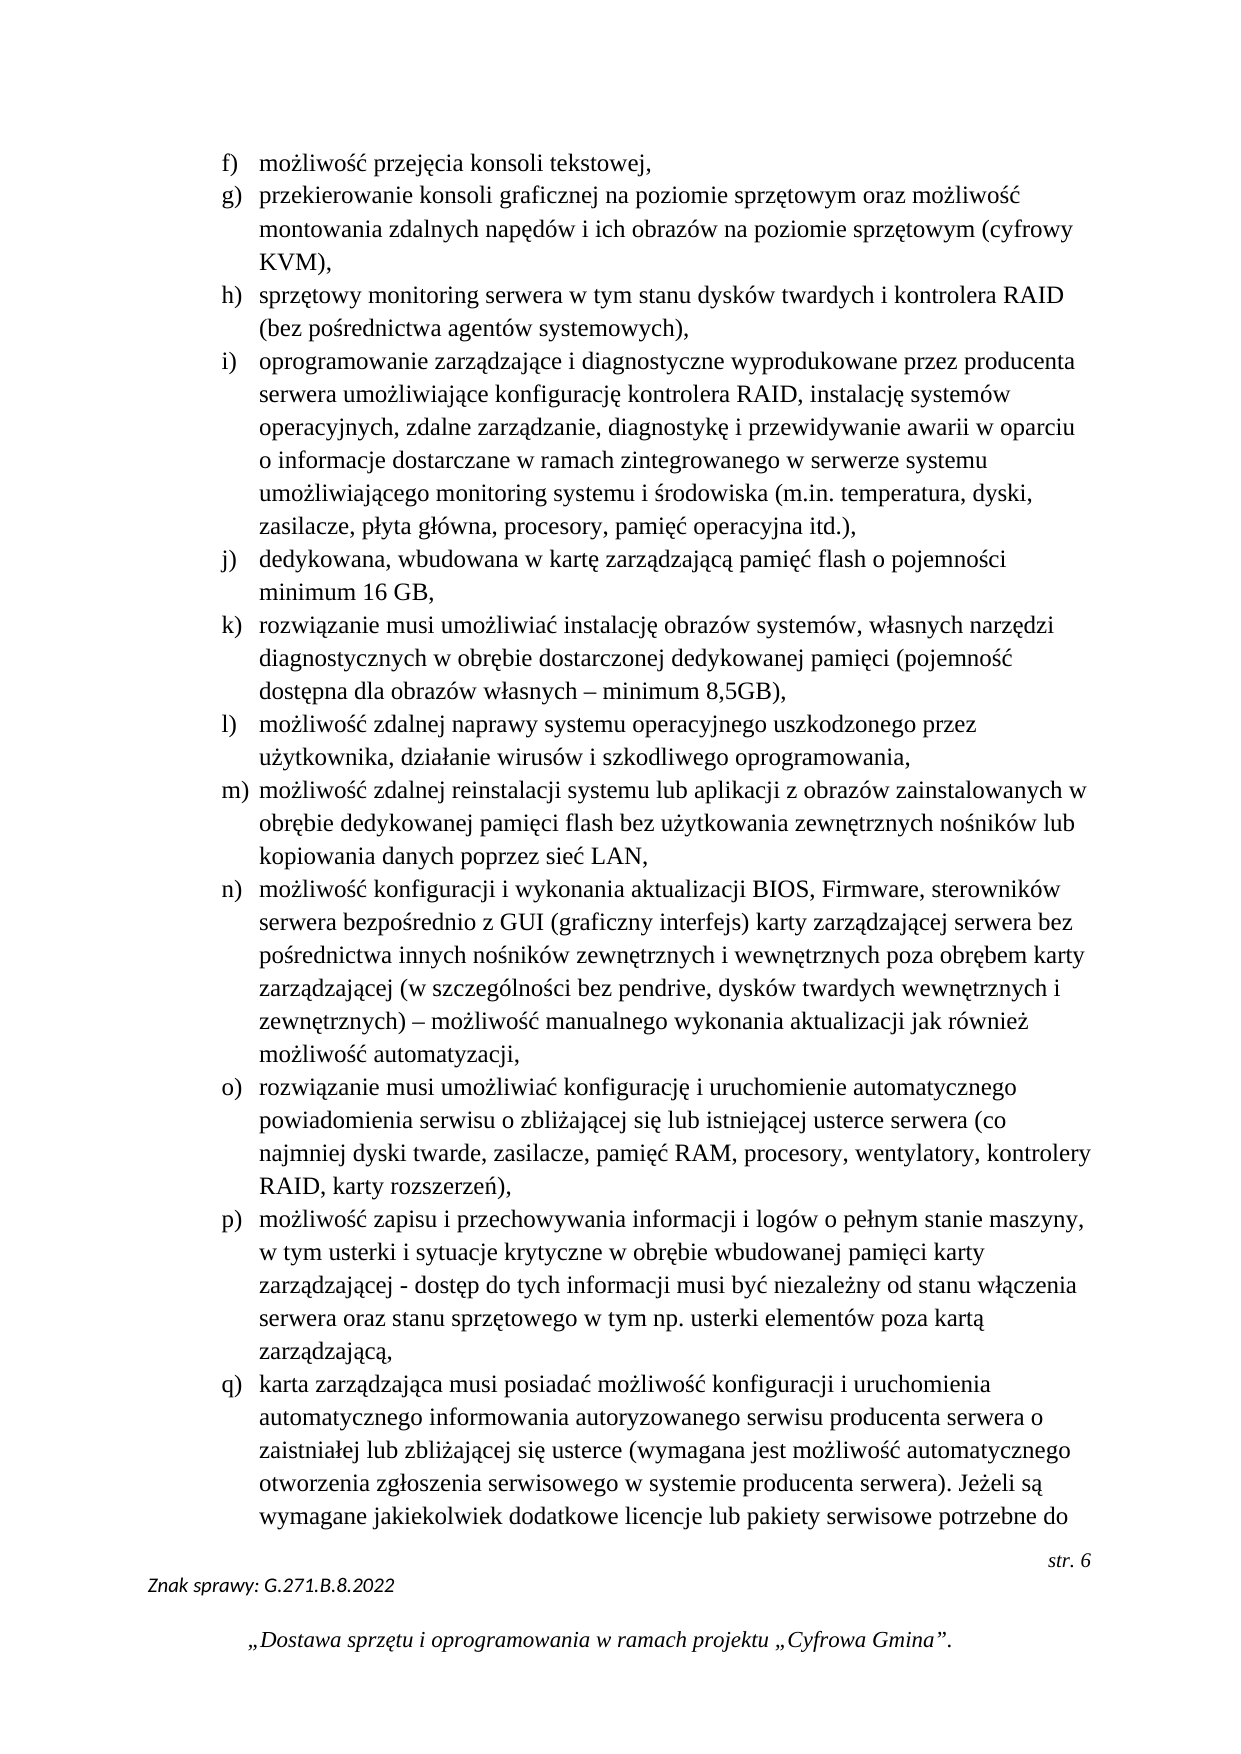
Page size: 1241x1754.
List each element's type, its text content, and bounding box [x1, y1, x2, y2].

list możliwość przejęcia konsoli tekstowej, [221, 148, 1093, 176]
list oprogramowanie zarządzające i diagnostyczne wyprodukowane przez producenta serwera umożliwiające konfigurację kontrolera RAID, instalację systemów operacyjnych, zdalne zarządzanie, diagnostykę i przewidywanie awarii w oparciu o informacje dostarczane w ramach zintegrowanego w serwerze systemu umożliwiającego monitoring systemu i środowiska (m.in. temperatura, dyski, zasilacze, płyta główna, procesory, pamięć operacyjna itd.), [221, 346, 1093, 539]
list możliwość zdalnej reinstalacji systemu lub aplikacji z obrazów zainstalowanych w obrębie dedykowanej pamięci flash bez użytkowania zewnętrznych nośników lub kopiowania danych poprzez sieć LAN, [221, 775, 1093, 870]
list możliwość zdalnej naprawy systemu operacyjnego uszkodzonego przez użytkownika, działanie wirusów i szkodliwego oprogramowania, [221, 709, 1093, 771]
list sprzętowy monitoring serwera w tym stanu dysków twardych i kontrolera RAID (bez pośrednictwa agentów systemowych), [221, 280, 1093, 341]
list rozwiązanie musi umożliwiać instalację obrazów systemów, własnych narzędzi diagnostycznych w obrębie dostarczonej dedykowanej pamięci (pojemność dostępna dla obrazów własnych – minimum 8,5GB), [221, 610, 1093, 705]
list dedykowana, wbudowana w kartę zarządzającą pamięć flash o pojemności minimum 16 GB, [221, 544, 1093, 606]
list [221, 1369, 1093, 1530]
list przekierowanie konsoli graficznej na poziomie sprzętowym oraz możliwość montowania zdalnych napędów i ich obrazów na poziomie sprzętowym (cyfrowy KVM), [221, 181, 1093, 275]
list możliwość zapisu i przechowywania informacji i logów o pełnym stanie maszyny, w tym usterki i sytuacje krytyczne w obrębie wbudowanej pamięci karty zarządzającej - dostęp do tych informacji musi być niezależny od stanu włączenia serwera oraz stanu sprzętowego w tym np. usterki elementów poza kartą zarządzającą, [221, 1204, 1093, 1365]
list rozwiązanie musi umożliwiać konfigurację i uruchomienie automatycznego powiadomienia serwisu o zbliżającej się lub istniejącej usterce serwera (co najmniej dyski twarde, zasilacze, pamięć RAM, procesory, wentylatory, kontrolery RAID, karty rozszerzeń), [221, 1072, 1093, 1200]
list możliwość konfiguracji i wykonania aktualizacji BIOS, Firmware, sterowników serwera bezpośrednio z GUI (graficzny interfejs) karty zarządzającej serwera bez pośrednictwa innych nośników zewnętrznych i wewnętrznych poza obrębem karty zarządzającej (w szczególności bez pendrive, dysków twardych wewnętrznych i zewnętrznych) – możliwość manualnego wykonania aktualizacji jak również możliwość automatyzacji, [221, 874, 1093, 1068]
